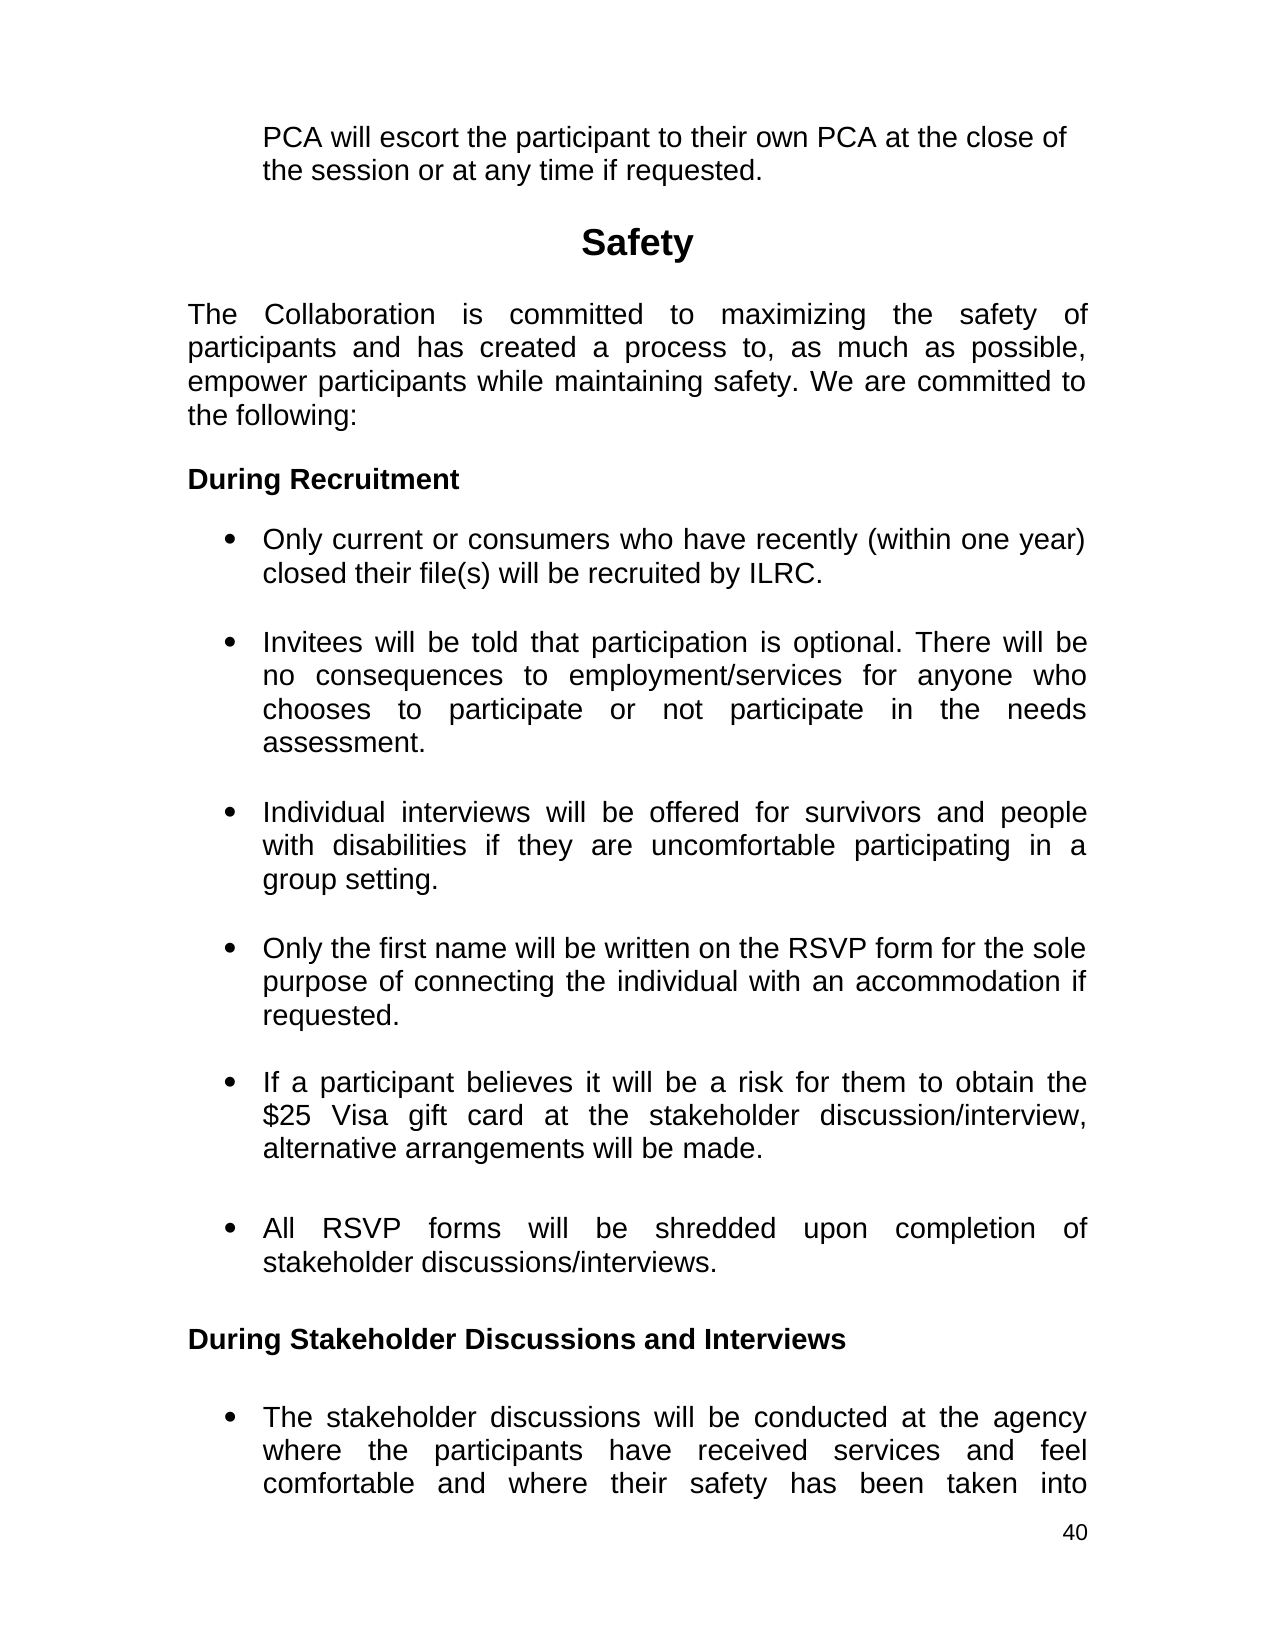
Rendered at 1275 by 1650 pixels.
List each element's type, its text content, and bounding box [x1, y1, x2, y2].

subtitle Safety [313, 220, 962, 263]
list All RSVP forms will be shredded upon completion of stakeholder discussions/interviews. [225, 1212, 1088, 1279]
list Only the first name will be written on the RSVP form for the sole purpose of connecting the individual with an accommodation if requested. [225, 931, 1088, 1032]
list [225, 1401, 1088, 1500]
list Only current or consumers who have recently (within one year) closed their file(s) will be recruited by ILRC. [225, 523, 1087, 590]
text PCA will escort the participant to their own PCA at the close of the session or at any time if requested. [262, 119, 1100, 187]
list If a participant believes it will be a risk for them to obtain the $25 Visa gift card at the stakeholder discussion/interview, alternative arrangements will be made. [225, 1066, 1088, 1164]
subtitle During Recruitment [187, 462, 1100, 495]
list Invitees will be told that participation is optional. There will be no consequences to employment/services for anyone who chooses to participate or not participate in the needs assessment. [225, 625, 1088, 759]
subtitle During Stakeholder Discussions and Interviews [188, 1322, 1100, 1356]
text The Collaboration is committed to maximizing the safety of participants and has created a process to, as much as possible, empower participants while maintaining safety. We are committed to the following: [187, 297, 1088, 431]
list Individual interviews will be offered for survivors and people with disabilities if they are uncomfortable participating in a group setting. [225, 795, 1088, 896]
